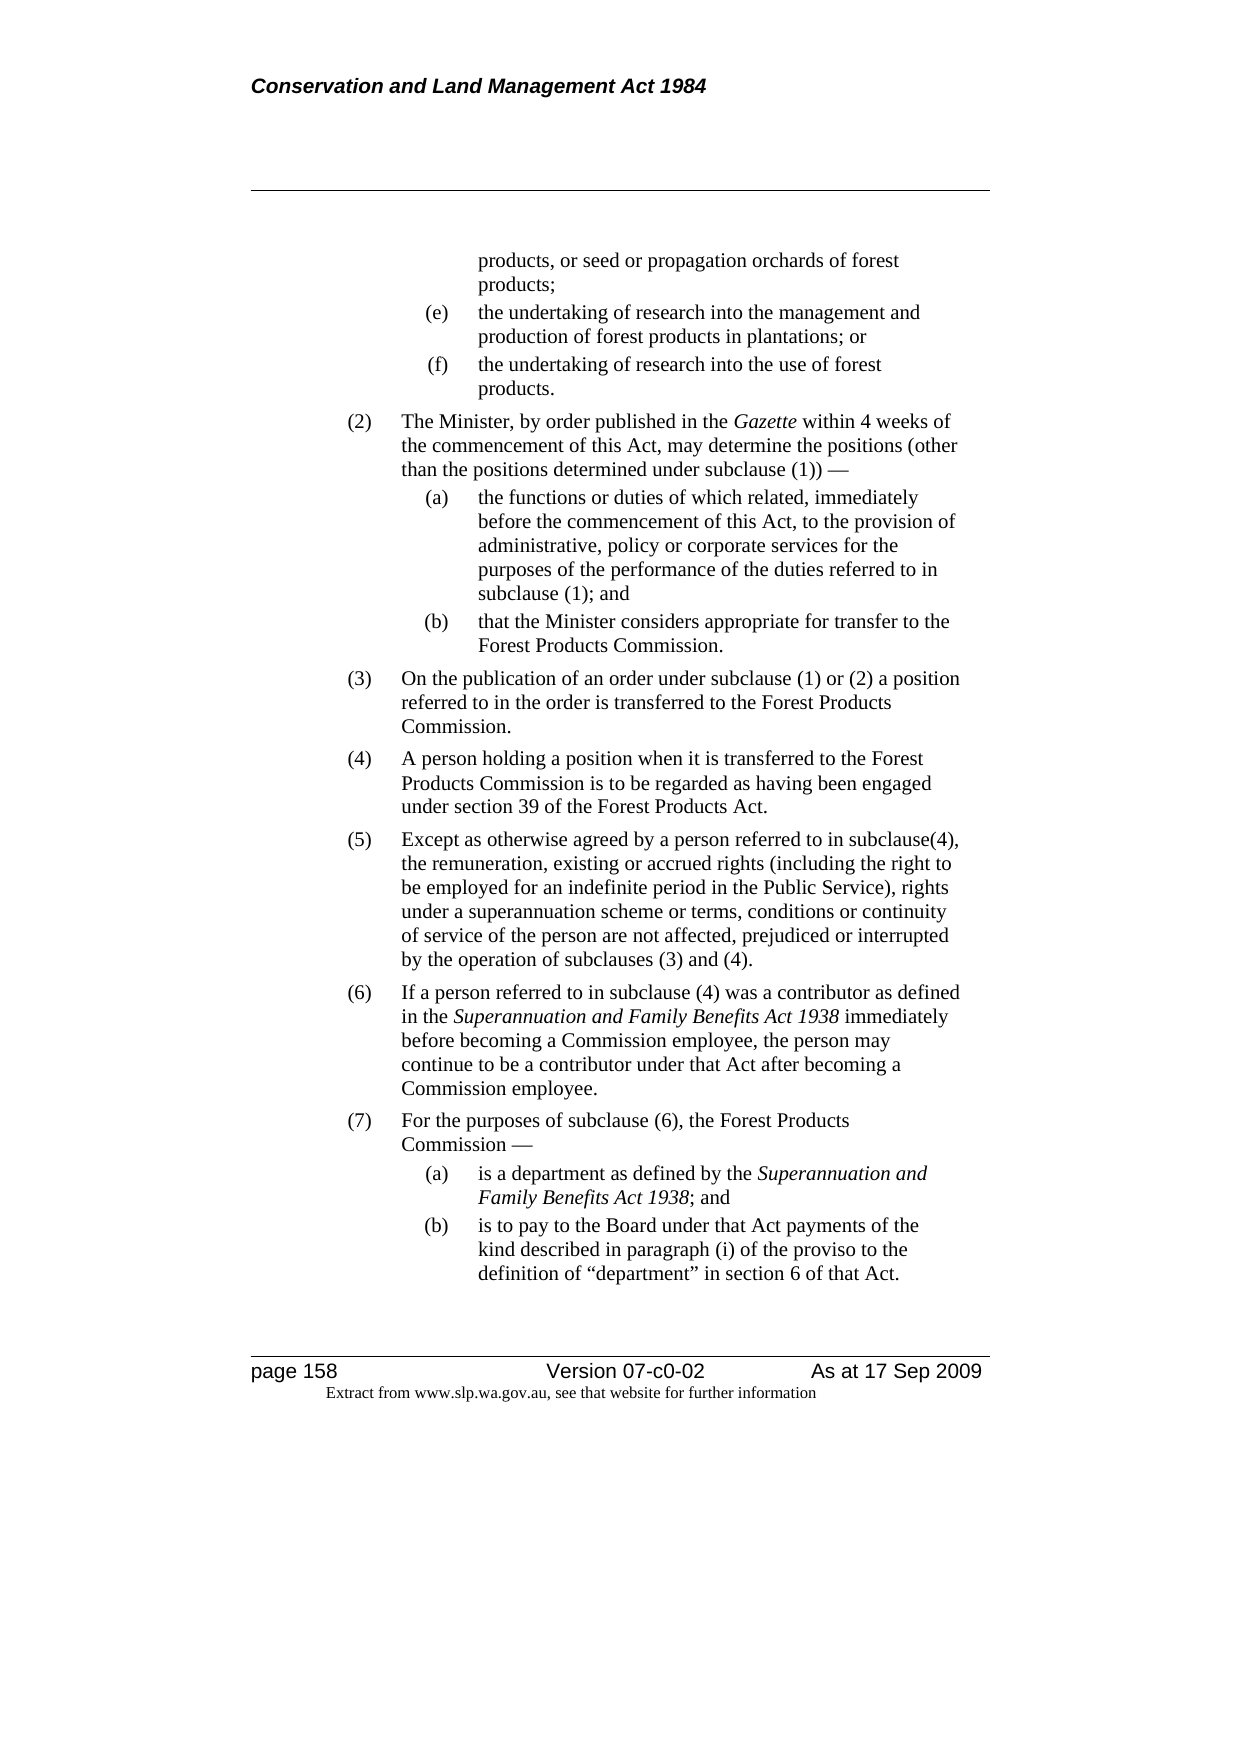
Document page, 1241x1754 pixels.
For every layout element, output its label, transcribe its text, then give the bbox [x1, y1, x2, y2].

text (2) The Minister, by order published in the Gazette within 4 weeks of the commencement of this Act, may determine the positions (other than the positions determined under subclause (1)) — [312, 408, 960, 481]
text (4) A person holding a position when it is transferred to the Forest Products Commission is to be regarded as having been engaged under section 39 of the Forest Products Act. [312, 746, 960, 818]
text (a) the functions or duties of which related, immediately before the commencement of this Act, to the provision of administrative, policy or corporate services for the purposes of the performance of the duties referred to in subclause (1); and [389, 485, 960, 605]
text (f) the undertaking of research into the use of forest products. [389, 352, 960, 400]
text (b) is to pay to the Board under that Act payments of the kind described in paragraph (i) of the proviso to the definition of “department” in section 6 of that Act. [389, 1213, 960, 1285]
text (7) For the purposes of subclause (6), the Forest Products Commission — [312, 1108, 960, 1156]
text (5) Except as otherwise agreed by a person referred to in subclause(4), the remuneration, existing or accrued rights (including the right to be employed for an indefinite period in the Public Service), rights under a superannuation scheme or terms, conditions or continuity of service of the person are not affected, prejudiced or interrupted by the operation of subclauses (3) and (4). [312, 827, 960, 971]
text (b) that the Minister considers appropriate for transfer to the Forest Products Commission. [389, 609, 960, 657]
text (a) is a department as defined by the Superannuation and Family Benefits Act 1938; and [389, 1161, 960, 1209]
text (6) If a person referred to in subclause (4) was a contributor as defined in the Superannuation and Family Benefits Act 1938 immediately before becoming a Commission employee, the person may continue to be a contributor under that Act after becoming a Commission employee. [312, 979, 960, 1100]
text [389, 247, 960, 296]
text (e) the undertaking of research into the management and production of forest products in plantations; or [389, 300, 960, 348]
text (3) On the publication of an order under subclause (1) or (2) a position referred to in the order is transferred to the Forest Products Commission. [312, 666, 960, 738]
